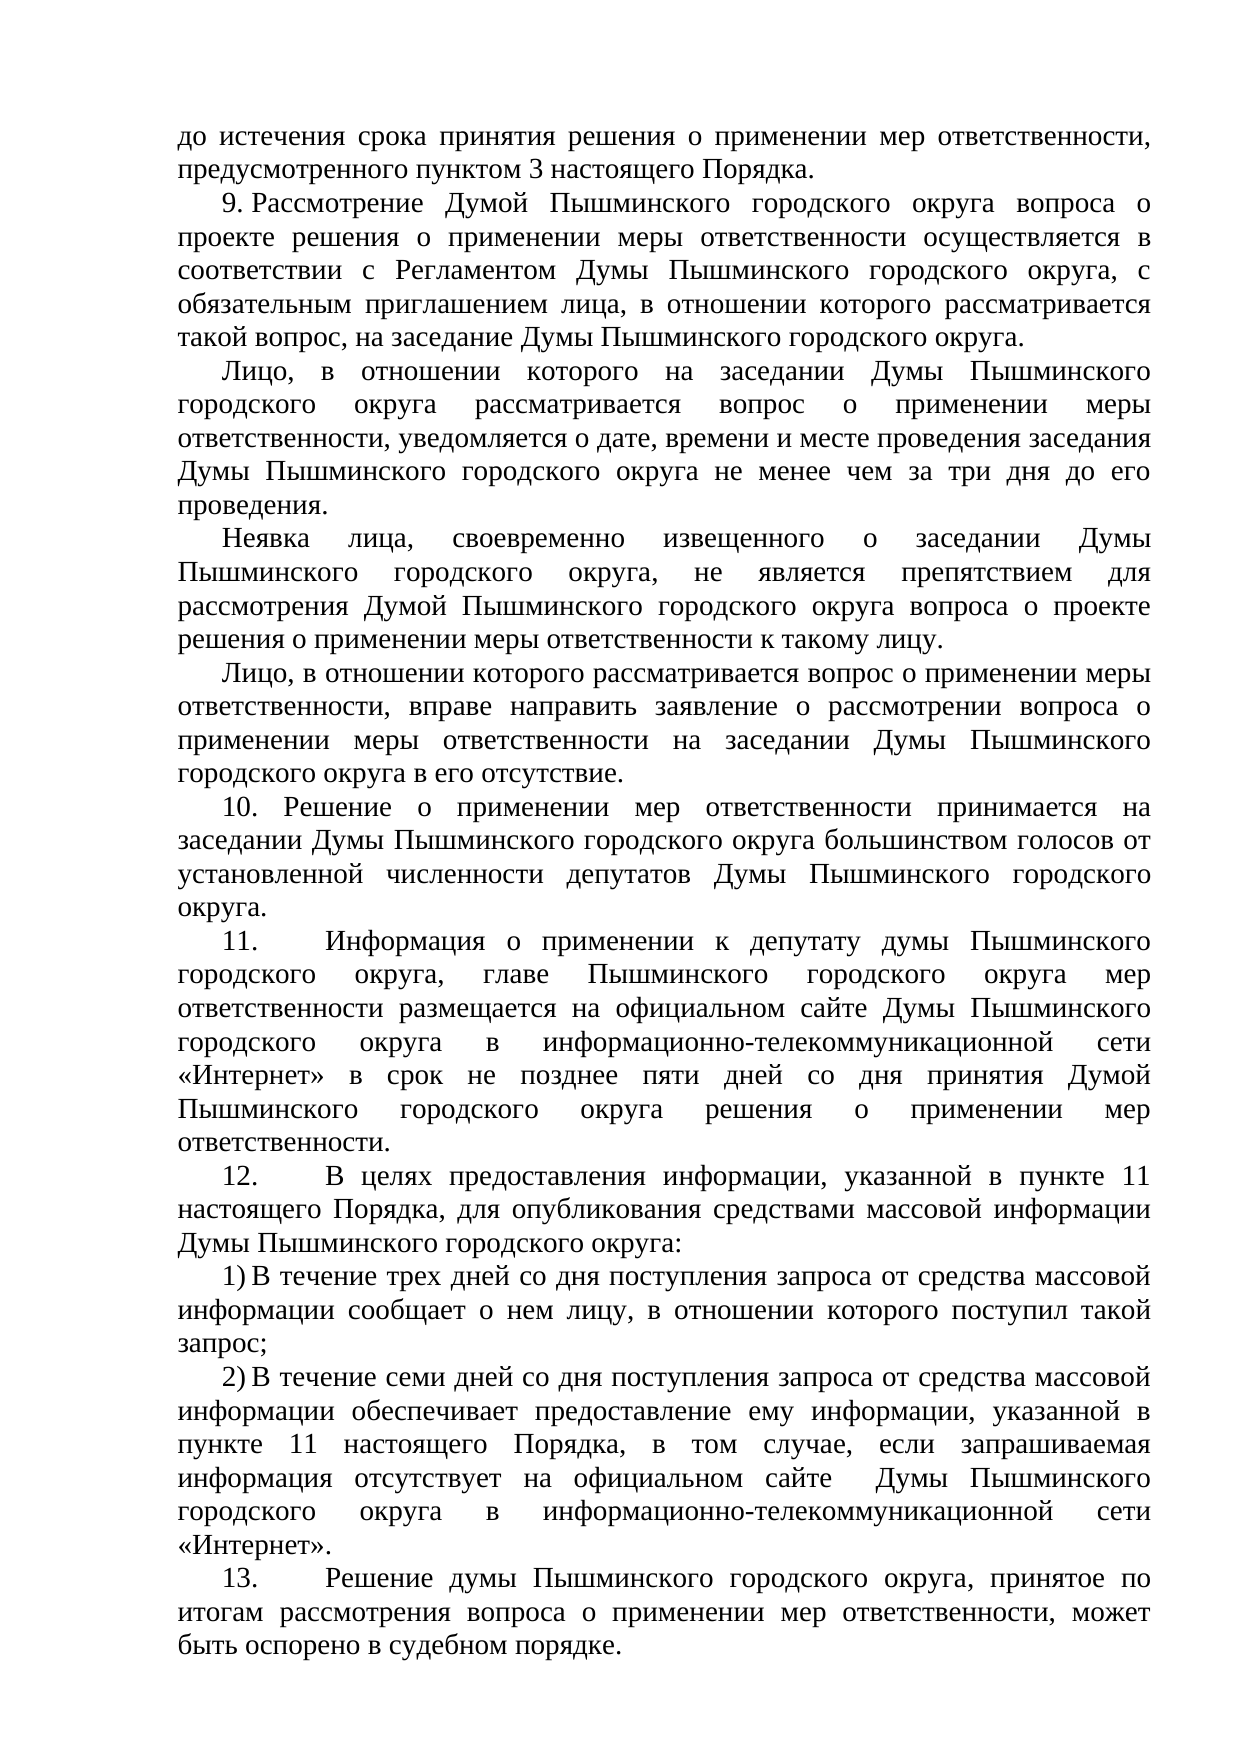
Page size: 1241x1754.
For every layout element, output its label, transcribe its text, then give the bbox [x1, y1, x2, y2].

list В течение трех дней со дня поступления запроса от средства массовой информации сообщает о нем лицу, в отношении которого поступил такой запрос; [177, 1258, 1152, 1359]
list Рассмотрение Думой Пышминского городского округа вопроса о проекте решения о применении меры ответственности осуществляется в соответствии с Регламентом Думы Пышминского городского округа, с обязательным приглашением лица, в отношении которого рассматривается такой вопрос, на заседание Думы Пышминского городского округа. [177, 185, 1152, 353]
list В течение семи дней со дня поступления запроса от средства массовой информации обеспечивает предоставление ему информации, указанной в пункте 11 настоящего Порядка, в том случае, если запрашиваемая информация отсутствует на официальном сайте Думы Пышминского городского округа в информационно-телекоммуникационной сети «Интернет». [177, 1359, 1152, 1560]
list Лицо, в отношении которого рассматривается вопрос о применении меры ответственности, вправе направить заявление о рассмотрении вопроса о применении меры ответственности на заседании Думы Пышминского городского округа в его отсутствие. [177, 655, 1152, 789]
list Решение думы Пышминского городского округа, принятое по итогам рассмотрения вопроса о применении мер ответственности, может быть оспорено в судебном порядке. [177, 1560, 1152, 1661]
list Неявка лица, своевременно извещенного о заседании Думы Пышминского городского округа, не является препятствием для рассмотрения Думой Пышминского городского округа вопроса о проекте решения о применении меры ответственности к такому лицу. [177, 521, 1152, 655]
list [177, 118, 1152, 185]
list Лицо, в отношении которого на заседании Думы Пышминского городского округа рассматривается вопрос о применении меры ответственности, уведомляется о дате, времени и месте проведения заседания Думы Пышминского городского округа не менее чем за три дня до его проведения. [177, 353, 1152, 521]
list Информация о применении к депутату думы Пышминского городского округа, главе Пышминского городского округа мер ответственности размещается на официальном сайте Думы Пышминского городского округа в информационно-телекоммуникационной сети «Интернет» в срок не позднее пяти дней со дня принятия Думой Пышминского городского округа решения о применении мер ответственности. [177, 923, 1152, 1158]
list 10. Решение о применении мер ответственности принимается на заседании Думы Пышминского городского округа большинством голосов от установленной численности депутатов Думы Пышминского городского округа. [177, 789, 1152, 923]
list В целях предоставления информации, указанной в пункте 11 настоящего Порядка, для опубликования средствами массовой информации Думы Пышминского городского округа: [177, 1158, 1152, 1258]
